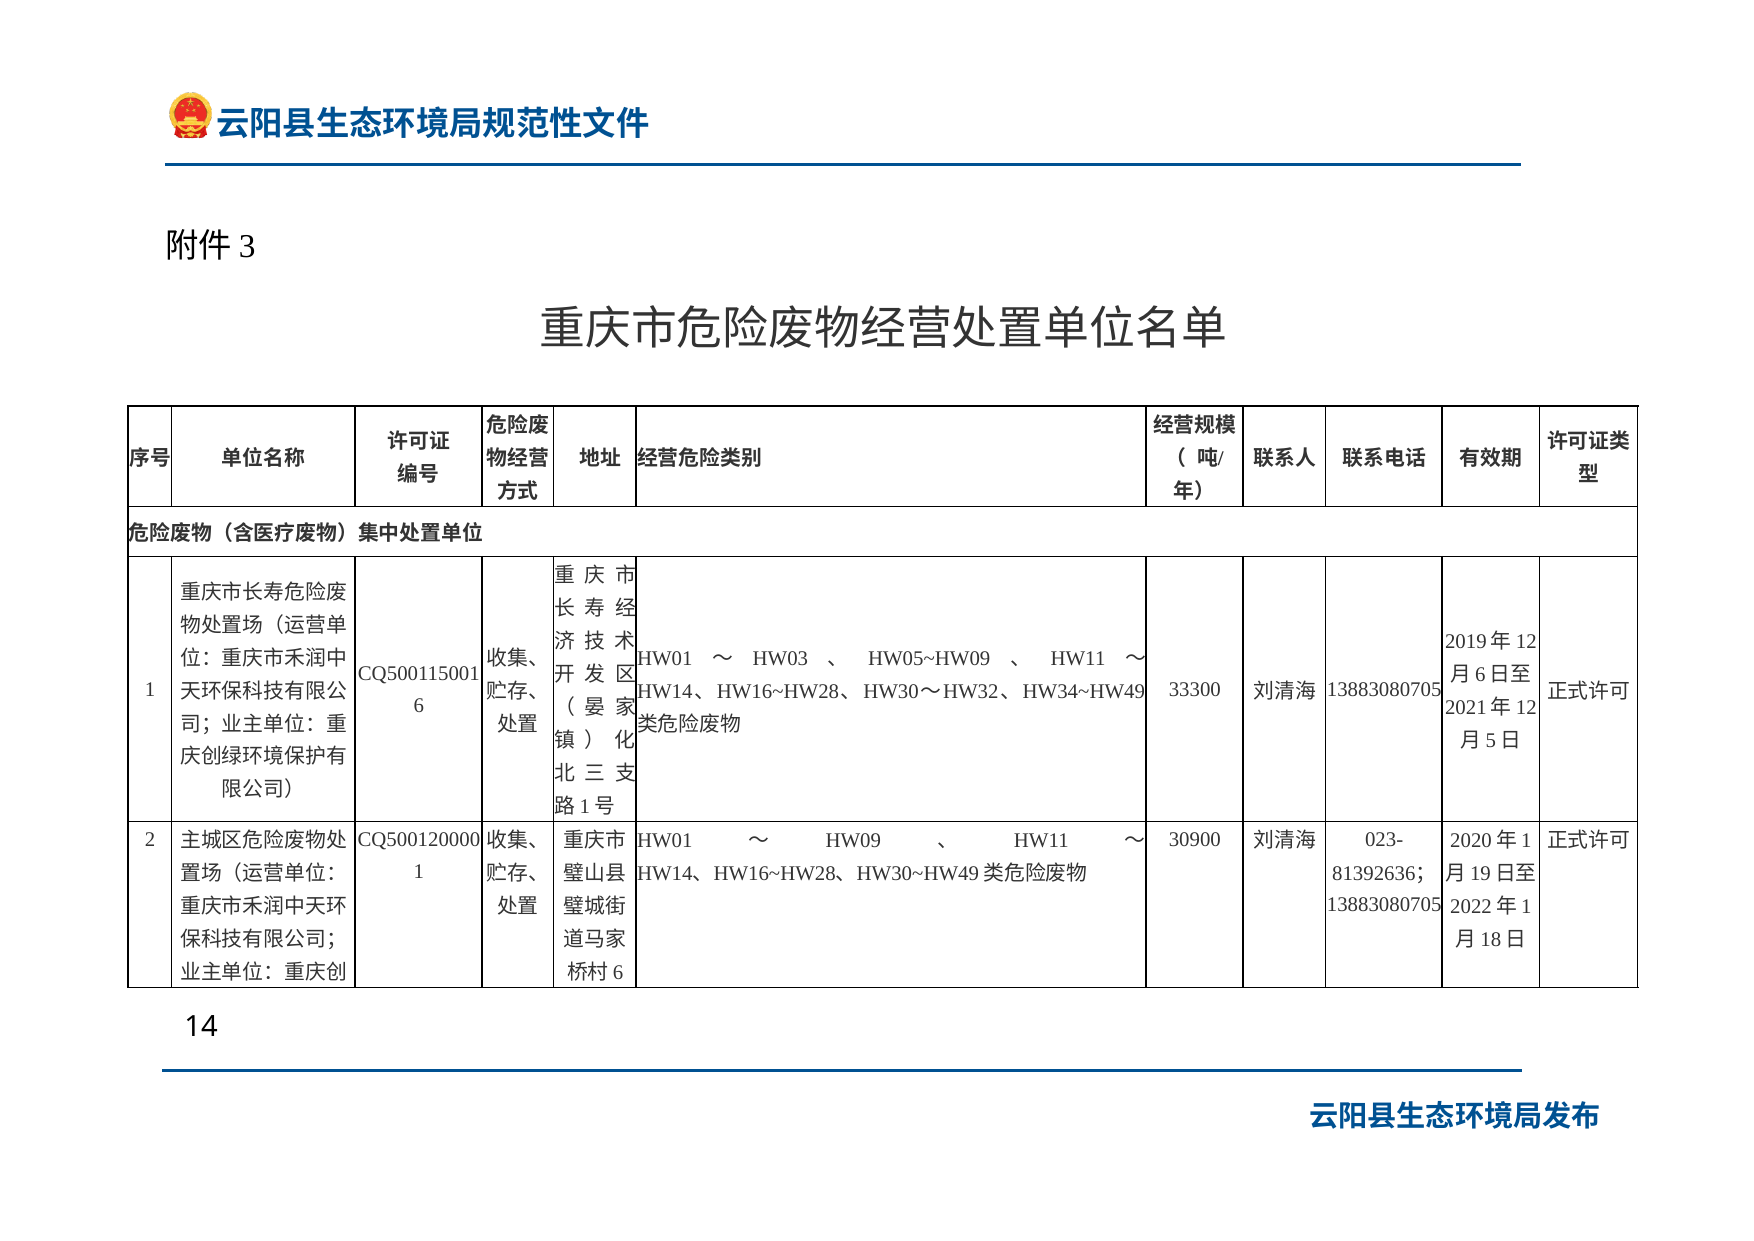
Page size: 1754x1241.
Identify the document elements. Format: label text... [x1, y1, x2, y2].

text 重庆市危险废物经营处置单位名单 [165, 275, 1600, 374]
table_cell 13883080705 [1326, 557, 1441, 821]
table_header 危险废物经营方式 [483, 407, 553, 506]
table_cell 2020年1月19日至2022年1月18日 [1443, 822, 1539, 987]
table_cell 正式许可 [1540, 557, 1637, 821]
picture [165, 90, 216, 142]
table_header 联系电话 [1326, 407, 1441, 506]
table_cell 2019年12月6日至2021年12月5日 [1443, 557, 1539, 821]
table_cell 刘清海 [1244, 557, 1325, 821]
table_cell CQ5001150016 [356, 557, 481, 821]
table_cell 危险废物（含医疗废物）集中处置单位 [129, 507, 1637, 556]
table_header 地址 [554, 407, 635, 506]
table_cell 正式许可 [1540, 822, 1637, 987]
table_cell 重庆市长寿经济技术开发区（晏家镇）化北三支路1号 [554, 557, 635, 821]
table_header 经营危险类别 [637, 407, 1145, 506]
table_header 序号 [129, 407, 171, 506]
table_header 许可证类型 [1540, 407, 1637, 506]
table_header 联系人 [1244, 407, 1325, 506]
table_cell HW01～HW03、HW05~HW09、HW11～HW14、HW16~HW28、HW30～HW32、HW34~HW49类危险废物 [637, 557, 1145, 821]
table_header 经营规模（ 吨/年） [1147, 407, 1242, 506]
table_cell 1 [129, 557, 171, 821]
table_cell HW01～HW09、HW11～HW14、HW16~HW28、HW30~HW49类危险废物 [637, 822, 1145, 987]
table_cell 刘清海 [1244, 822, 1325, 987]
table_header 许可证 编号 [356, 407, 481, 506]
table_cell CQ5001200001 [356, 822, 481, 987]
table_cell 023-81392636；13883080705 [1326, 822, 1441, 987]
table_header 单位名称 [172, 407, 354, 506]
table_cell 收集、贮存、处置 [483, 557, 553, 821]
table_cell 收集、贮存、处置 [483, 822, 553, 987]
table_cell 重庆市璧山县璧城街道马家桥村6组288号 [554, 822, 635, 987]
table_cell 2 [129, 822, 171, 987]
table_cell 主城区危险废物处置场（运营单位：重庆市禾润中天环保科技有限公司；业主单位：重庆创绿环境保护有限公司） [172, 822, 354, 987]
table_header 有效期 [1443, 407, 1539, 506]
text 附件3 [165, 209, 1600, 275]
table_cell 重庆市长寿危险废物处置场（运营单位：重庆市禾润中天环保科技有限公司；业主单位：重庆创绿环境保护有限公司） [172, 557, 354, 821]
table_cell 30900 [1147, 822, 1242, 987]
table_cell 33300 [1147, 557, 1242, 821]
